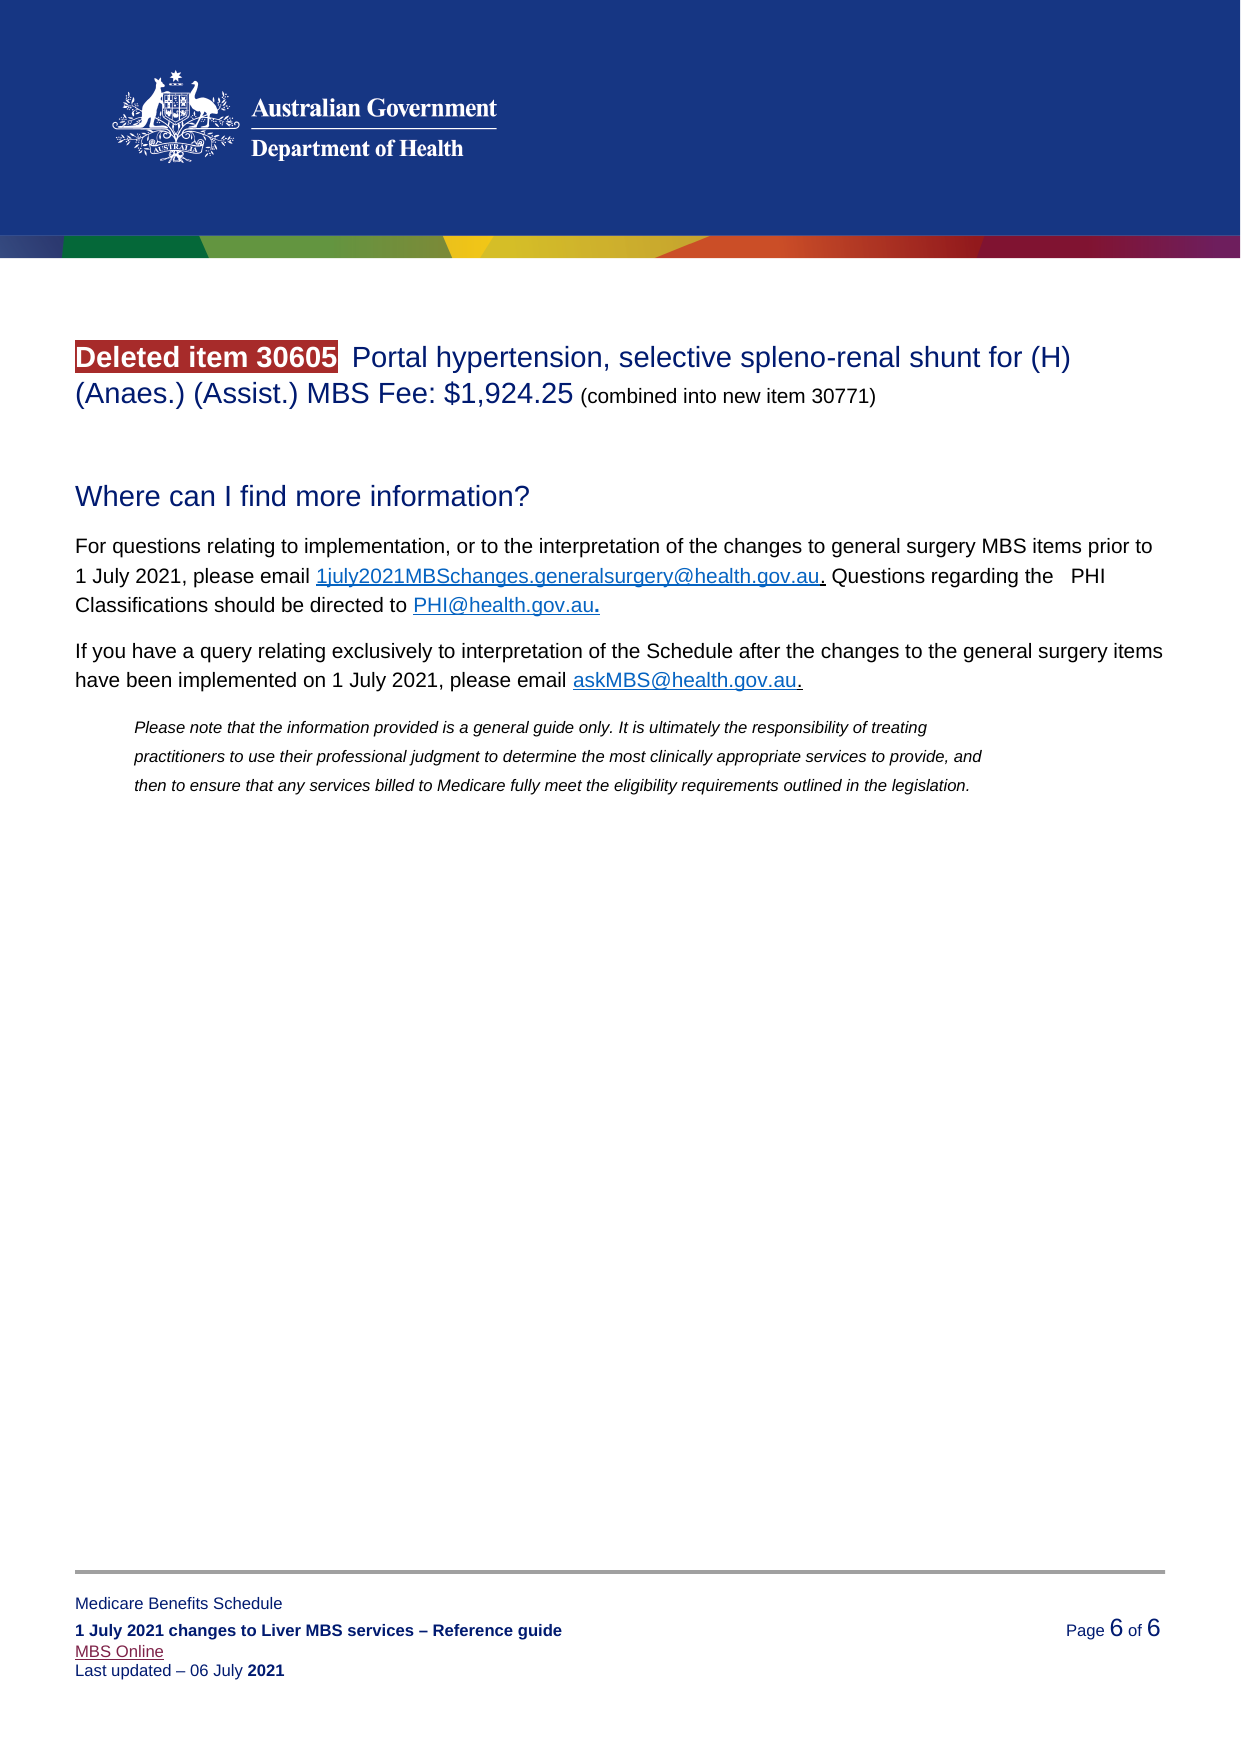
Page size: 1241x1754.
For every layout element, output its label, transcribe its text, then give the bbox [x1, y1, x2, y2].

text Deleted item 30605 Portal hypertension, selective spleno-renal shunt for (H) (Anaes.) (Assist.) MBS Fee: $1,924.25 (combined into new item 30771) [75, 340, 1165, 409]
text Please note that the information provided is a general guide only. It is ultimately the responsibility of treating practitioners to use their professional judgment to determine the most clinically appropriate services to provide, and then to ensure that any services billed to Medicare fully meet the eligibility requirements outlined in the legislation. [134, 710, 1020, 797]
subtitle Where can I find more information? [75, 479, 1165, 513]
picture [0, 0, 1241, 259]
text If you have a query relating exclusively to interpretation of the Schedule after the changes to the general surgery items have been implemented on 1 July 2021, please email askMBS@health.gov.au. [75, 635, 1165, 693]
text For questions relating to implementation, or to the interpretation of the changes to general surgery MBS items prior to 1 July 2021, please email 1july2021MBSchanges.generalsurgery@health.gov.au. Questions regarding the PHI Classifications should be directed to PHI@health.gov.au. [75, 531, 1165, 618]
